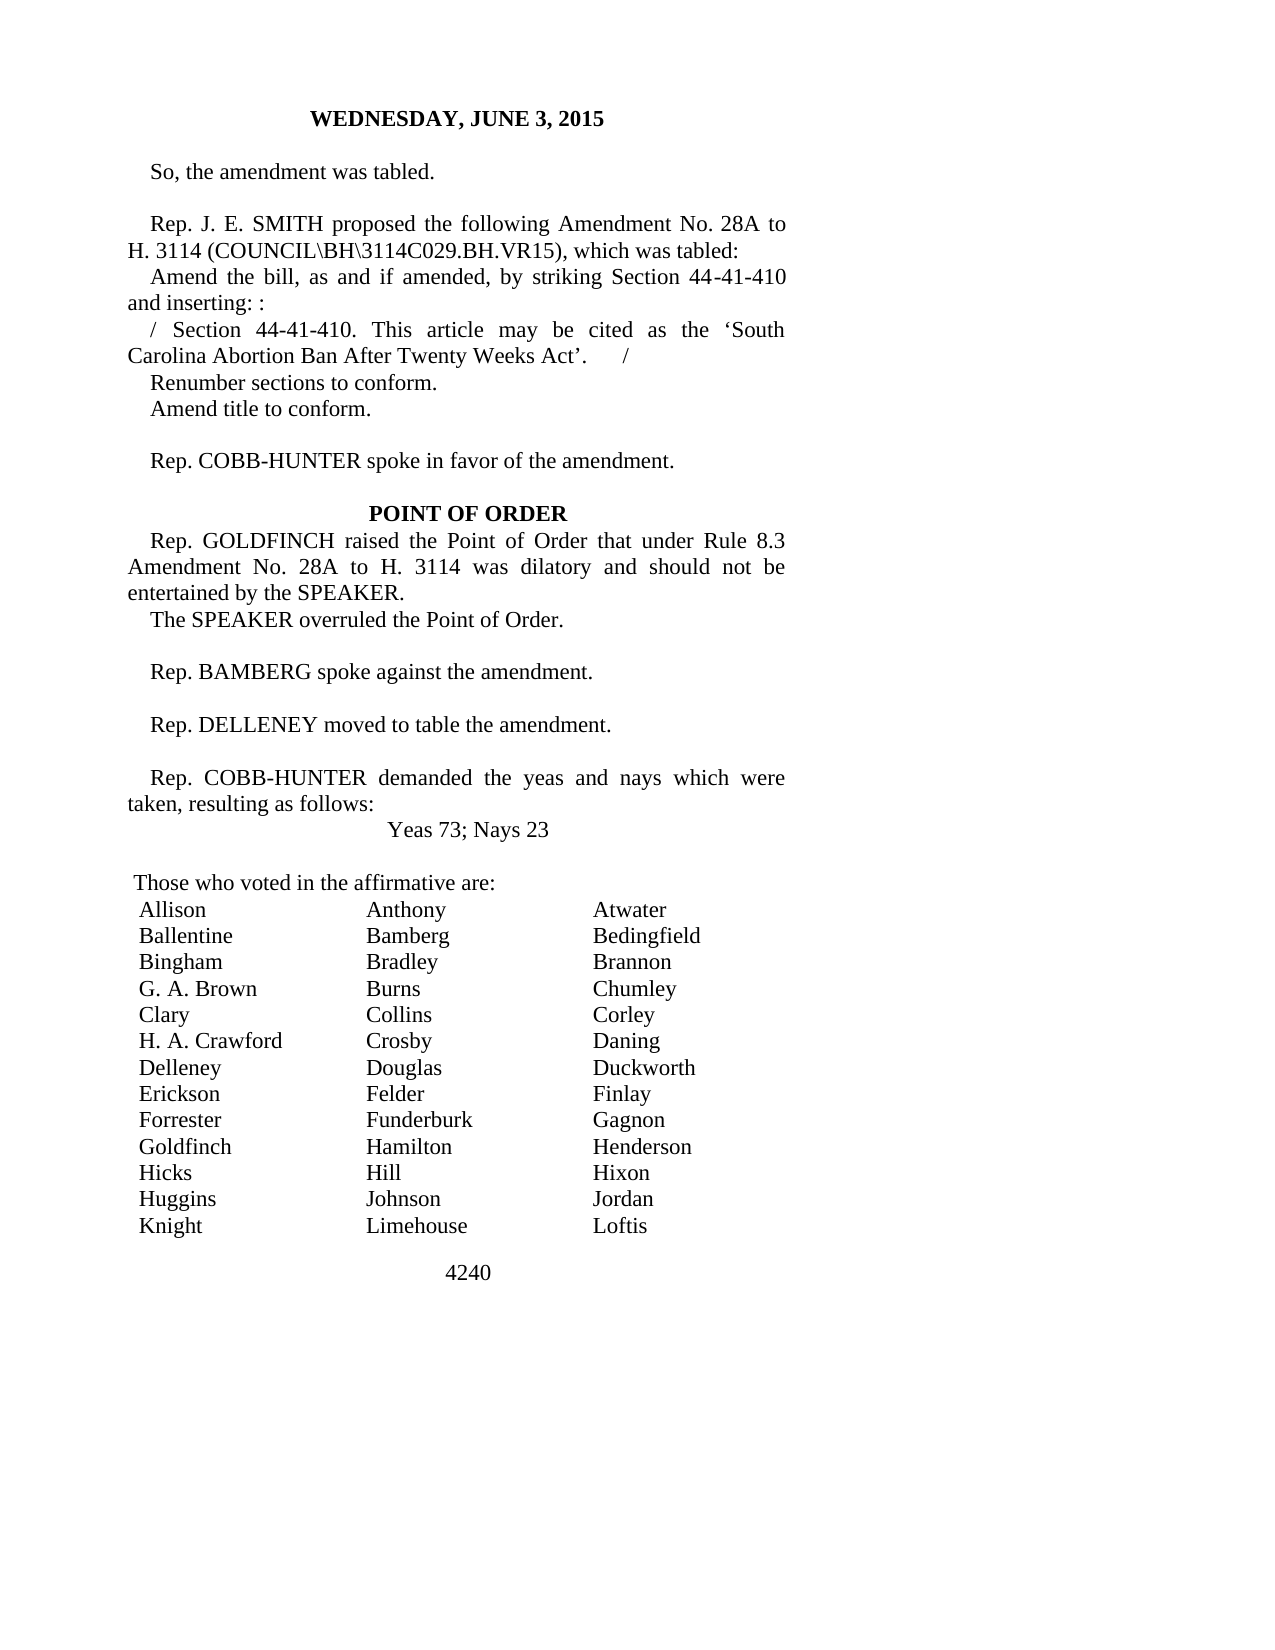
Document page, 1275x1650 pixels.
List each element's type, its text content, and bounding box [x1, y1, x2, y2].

text Renumber sections to conform. [127, 368, 786, 395]
text Rep. COBB-HUNTER demanded the yeas and nays which were taken, resulting as follows: [127, 764, 786, 817]
text Rep. DELLENEY moved to table the amendment. [127, 711, 786, 737]
text Rep. J. E. SMITH proposed the following Amendment No. 28A to H. 3114 (COUNCIL\BH\3114C029.BH.VR15), which was tabled: [127, 210, 786, 263]
text Those who voted in the affirmative are: [127, 869, 786, 896]
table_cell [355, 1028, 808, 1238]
text / Section 44-41-410. This article may be cited as the ‘South Carolina Abortion Ban After Twenty Weeks Act’. / [127, 316, 786, 368]
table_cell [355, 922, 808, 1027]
text Rep. GOLDFINCH raised the Point of Order that under Rule 8.3 Amendment No. 28A to H. 3114 was dilatory and should not be entertained by the SPEAKER. [127, 527, 786, 606]
text So, the amendment was tabled. [127, 158, 786, 184]
text POINT OF ORDER [127, 500, 786, 527]
text Amend title to conform. [127, 395, 786, 421]
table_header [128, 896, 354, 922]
text Amend the bill, as and if amended, by striking Section 44-41-410 and inserting: : [127, 263, 786, 316]
text The SPEAKER overruled the Point of Order. [127, 606, 786, 632]
text Yeas 73; Nays 23 [127, 817, 786, 843]
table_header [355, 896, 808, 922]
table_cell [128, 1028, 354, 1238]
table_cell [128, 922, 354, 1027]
text Rep. BAMBERG spoke against the amendment. [127, 658, 786, 685]
text Rep. COBB-HUNTER spoke in favor of the amendment. [127, 448, 786, 474]
